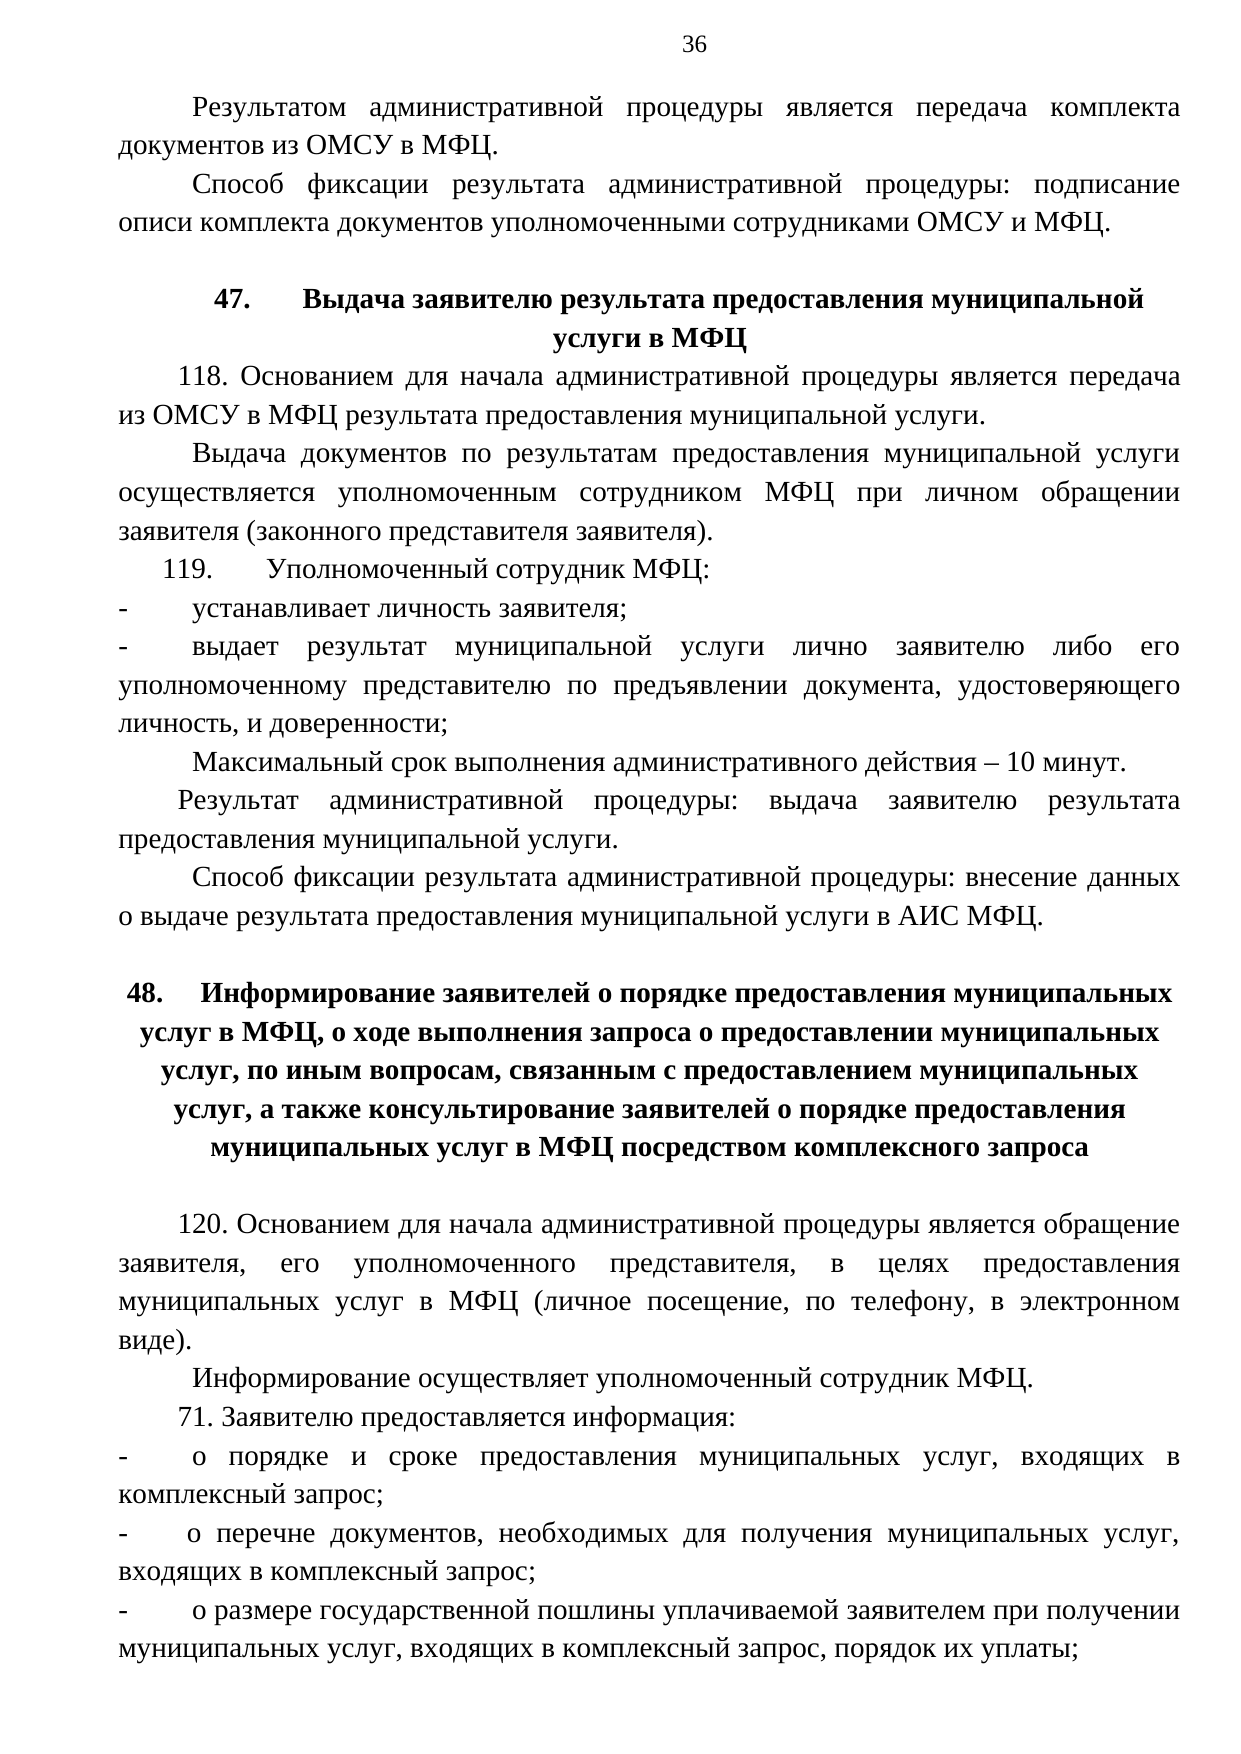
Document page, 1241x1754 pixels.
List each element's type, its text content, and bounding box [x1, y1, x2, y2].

text Выдача документов по результатам предоставления муниципальной услуги осуществляется уполномоченным сотрудником МФЦ при личном обращении заявителя (законного представителя заявителя). [118, 436, 1181, 546]
text Максимальный срок выполнения административного действия – 10 минут. [118, 744, 1181, 777]
text 119. Уполномоченный сотрудник МФЦ: [118, 551, 1181, 585]
text 47. Выдача заявителю результата предоставления муниципальной услуги в МФЦ [118, 281, 1181, 353]
text 118. Основанием для начала административной процедуры является передача из ОМСУ в МФЦ результата предоставления муниципальной услуги. [118, 358, 1181, 431]
text - о порядке и сроке предоставления муниципальных услуг, входящих в комплексный запрос; [118, 1438, 1181, 1510]
text 48. Информирование заявителей о порядке предоставления муниципальных услуг в МФЦ, о ходе выполнения запроса о предоставлении муниципальных услуг, по иным вопросам, связанным с предоставлением муниципальных услуг, а также консультирование заявителей о порядке предоставления муниципальных услуг в МФЦ посредством комплексного запроса [118, 975, 1181, 1163]
text - устанавливает личность заявителя; [118, 590, 1181, 623]
text 71. Заявителю предоставляется информация: [118, 1399, 1181, 1433]
text Информирование осуществляет уполномоченный сотрудник МФЦ. [118, 1361, 1181, 1394]
text 120. Основанием для начала административной процедуры является обращение заявителя, его уполномоченного представителя, в целях предоставления муниципальных услуг в МФЦ (личное посещение, по телефону, в электронном виде). [118, 1206, 1181, 1356]
text Способ фиксации результата административной процедуры: подписание описи комплекта документов уполномоченными сотрудниками ОМСУ и МФЦ. [118, 166, 1181, 238]
text - выдает результат муниципальной услуги лично заявителю либо его уполномоченному представителю по предъявлении документа, удостоверяющего личность, и доверенности; [118, 628, 1181, 739]
text Способ фиксации результата административной процедуры: внесение данных о выдаче результата предоставления муниципальной услуги в АИС МФЦ. [118, 859, 1181, 932]
text - о размере государственной пошлины уплачиваемой заявителем при получении муниципальных услуг, входящих в комплексный запрос, порядок их уплаты; [118, 1592, 1181, 1664]
text - о перечне документов, необходимых для получения муниципальных услуг, входящих в комплексный запрос; [118, 1515, 1181, 1587]
text Результат административной процедуры: выдача заявителю результата предоставления муниципальной услуги. [118, 782, 1181, 854]
text Результатом административной процедуры является передача комплекта документов из ОМСУ в МФЦ. [118, 89, 1181, 161]
